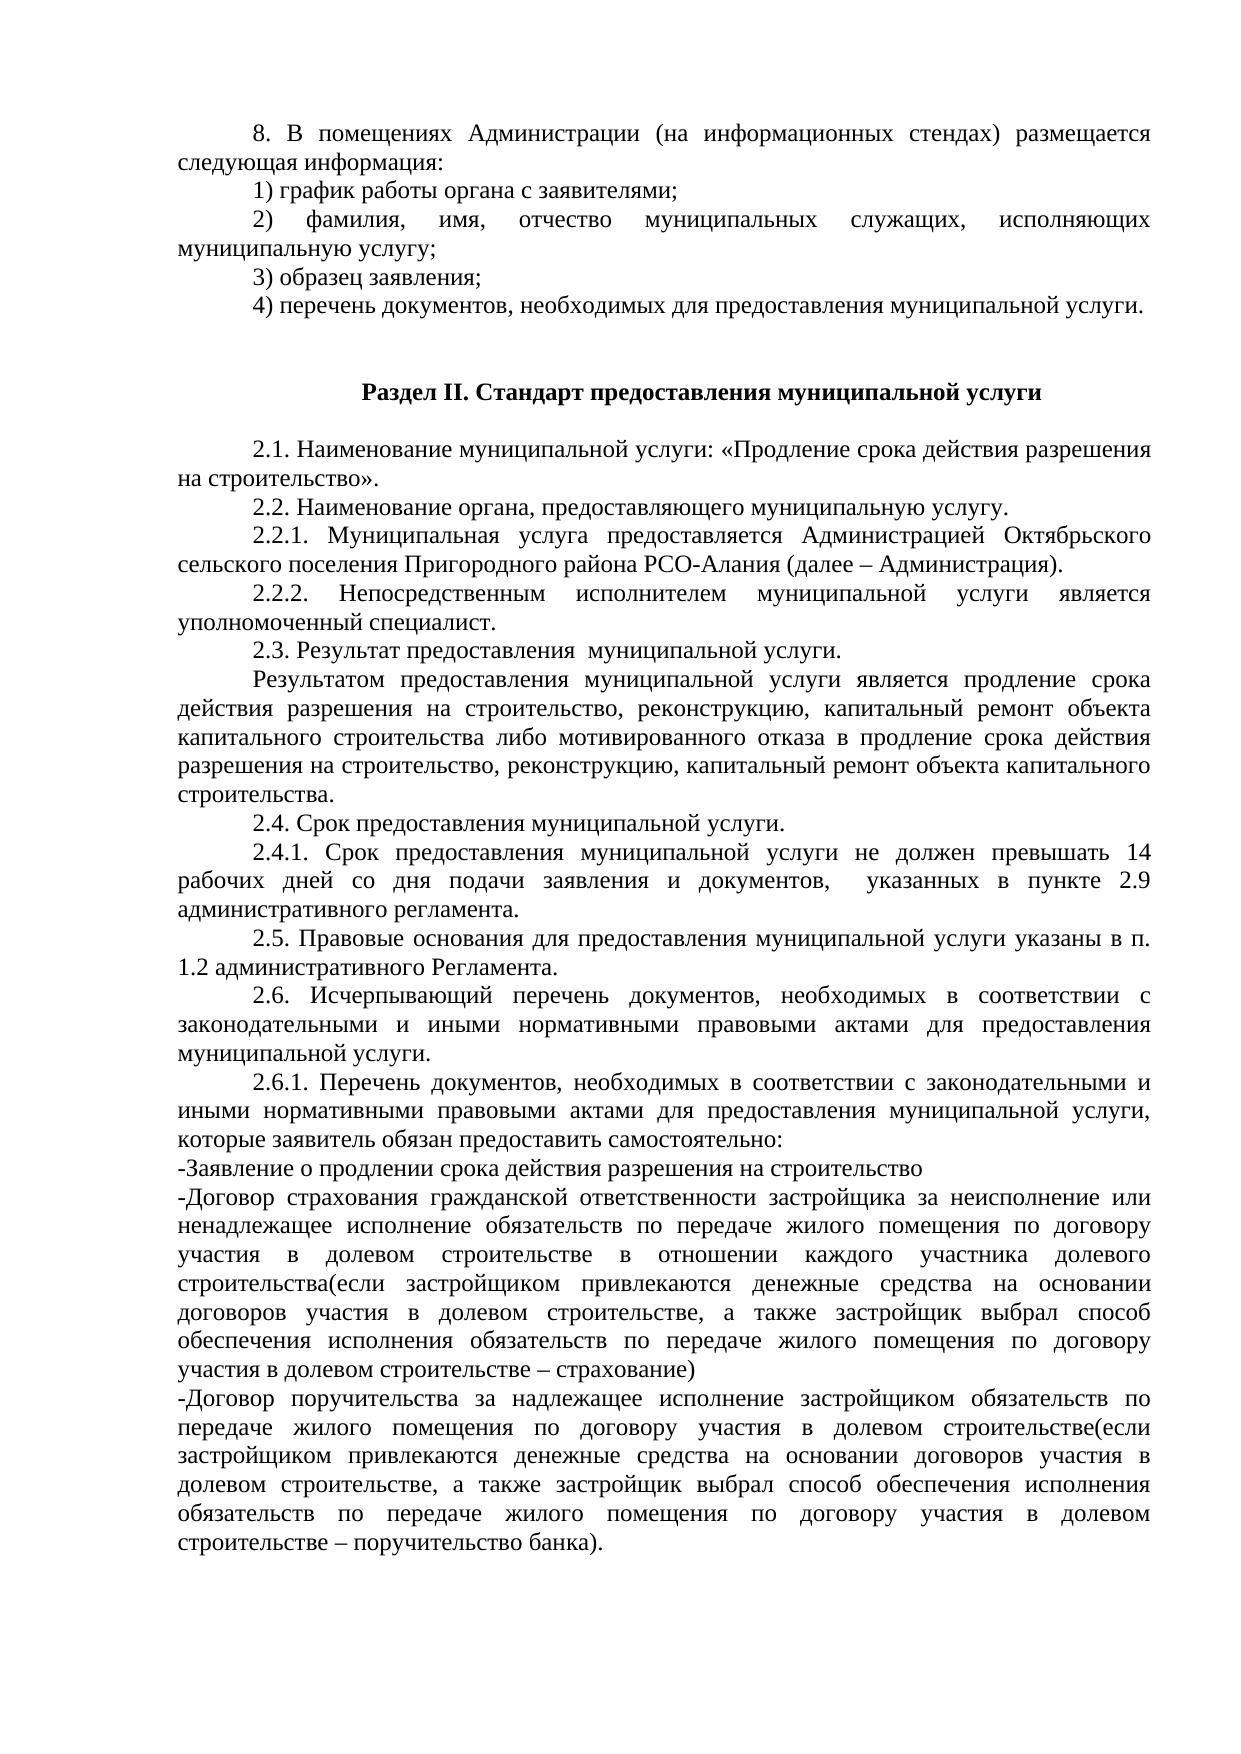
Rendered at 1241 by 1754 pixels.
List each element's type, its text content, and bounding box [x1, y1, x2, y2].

text -Договор поручительства за надлежащее исполнение застройщиком обязательств по передаче жилого помещения по договору участия в долевом строительстве(если застройщиком привлекаются денежные средства на основании договоров участия в долевом строительстве, а также застройщик выбрал способ обеспечения исполнения обязательств по передаче жилого помещения по договору участия в долевом строительстве – поручительство банка). [177, 1383, 1152, 1556]
text 2.2. Наименование органа, предоставляющего муниципальную услугу. [177, 492, 1152, 521]
text 2) фамилия, имя, отчество муниципальных служащих, исполняющих муниципальную услугу; [177, 204, 1152, 262]
text 2.4. Срок предоставления муниципальной услуги. [177, 808, 1152, 837]
text -Заявление о продлении срока действия разрешения на строительство [177, 1153, 1152, 1182]
text 8. В помещениях Администрации (на информационных стендах) размещается следующая информация: [177, 118, 1152, 176]
text 2.6. Исчерпывающий перечень документов, необходимых в соответствии с законодательными и иными нормативными правовыми актами для предоставления муниципальной услуги. [177, 981, 1152, 1067]
text 4) перечень документов, необходимых для предоставления муниципальной услуги. [177, 291, 1152, 319]
text 1) график работы органа с заявителями; [177, 176, 1152, 204]
text 2.6.1. Перечень документов, необходимых в соответствии с законодательными и иными нормативными правовыми актами для предоставления муниципальной услуги, которые заявитель обязан предоставить самостоятельно: [177, 1067, 1152, 1153]
text 2.3. Результат предоставления муниципальной услуги. [177, 636, 1152, 664]
text 3) образец заявления; [177, 262, 1152, 291]
text 2.5. Правовые основания для предоставления муниципальной услуги указаны в п. 1.2 административного Регламента. [177, 923, 1152, 981]
text Раздел II. Стандарт предоставления муниципальной услуги [177, 377, 1152, 406]
text 2.2.1. Муниципальная услуга предоставляется Администрацией Октябрьского сельского поселения Пригородного района РСО-Алания (далее – Администрация). [177, 521, 1152, 578]
text 2.4.1. Срок предоставления муниципальной услуги не должен превышать 14 рабочих дней со дня подачи заявления и документов, указанных в пункте 2.9 административного регламента. [177, 837, 1152, 923]
text -Договор страхования гражданской ответственности застройщика за неисполнение или ненадлежащее исполнение обязательств по передаче жилого помещения по договору участия в долевом строительстве в отношении каждого участника долевого строительства(если застройщиком привлекаются денежные средства на основании договоров участия в долевом строительстве, а также застройщик выбрал способ обеспечения исполнения обязательств по передаче жилого помещения по договору участия в долевом строительстве – страхование) [177, 1182, 1152, 1383]
text 2.1. Наименование муниципальной услуги: «Продление срока действия разрешения на строительство». [177, 434, 1152, 492]
text Результатом предоставления муниципальной услуги является продление срока действия разрешения на строительство, реконструкцию, капитальный ремонт объекта капитального строительства либо мотивированного отказа в продление срока действия разрешения на строительство, реконструкцию, капитальный ремонт объекта капитального строительства. [177, 664, 1152, 808]
text 2.2.2. Непосредственным исполнителем муниципальной услуги является уполномоченный специалист. [177, 578, 1152, 636]
